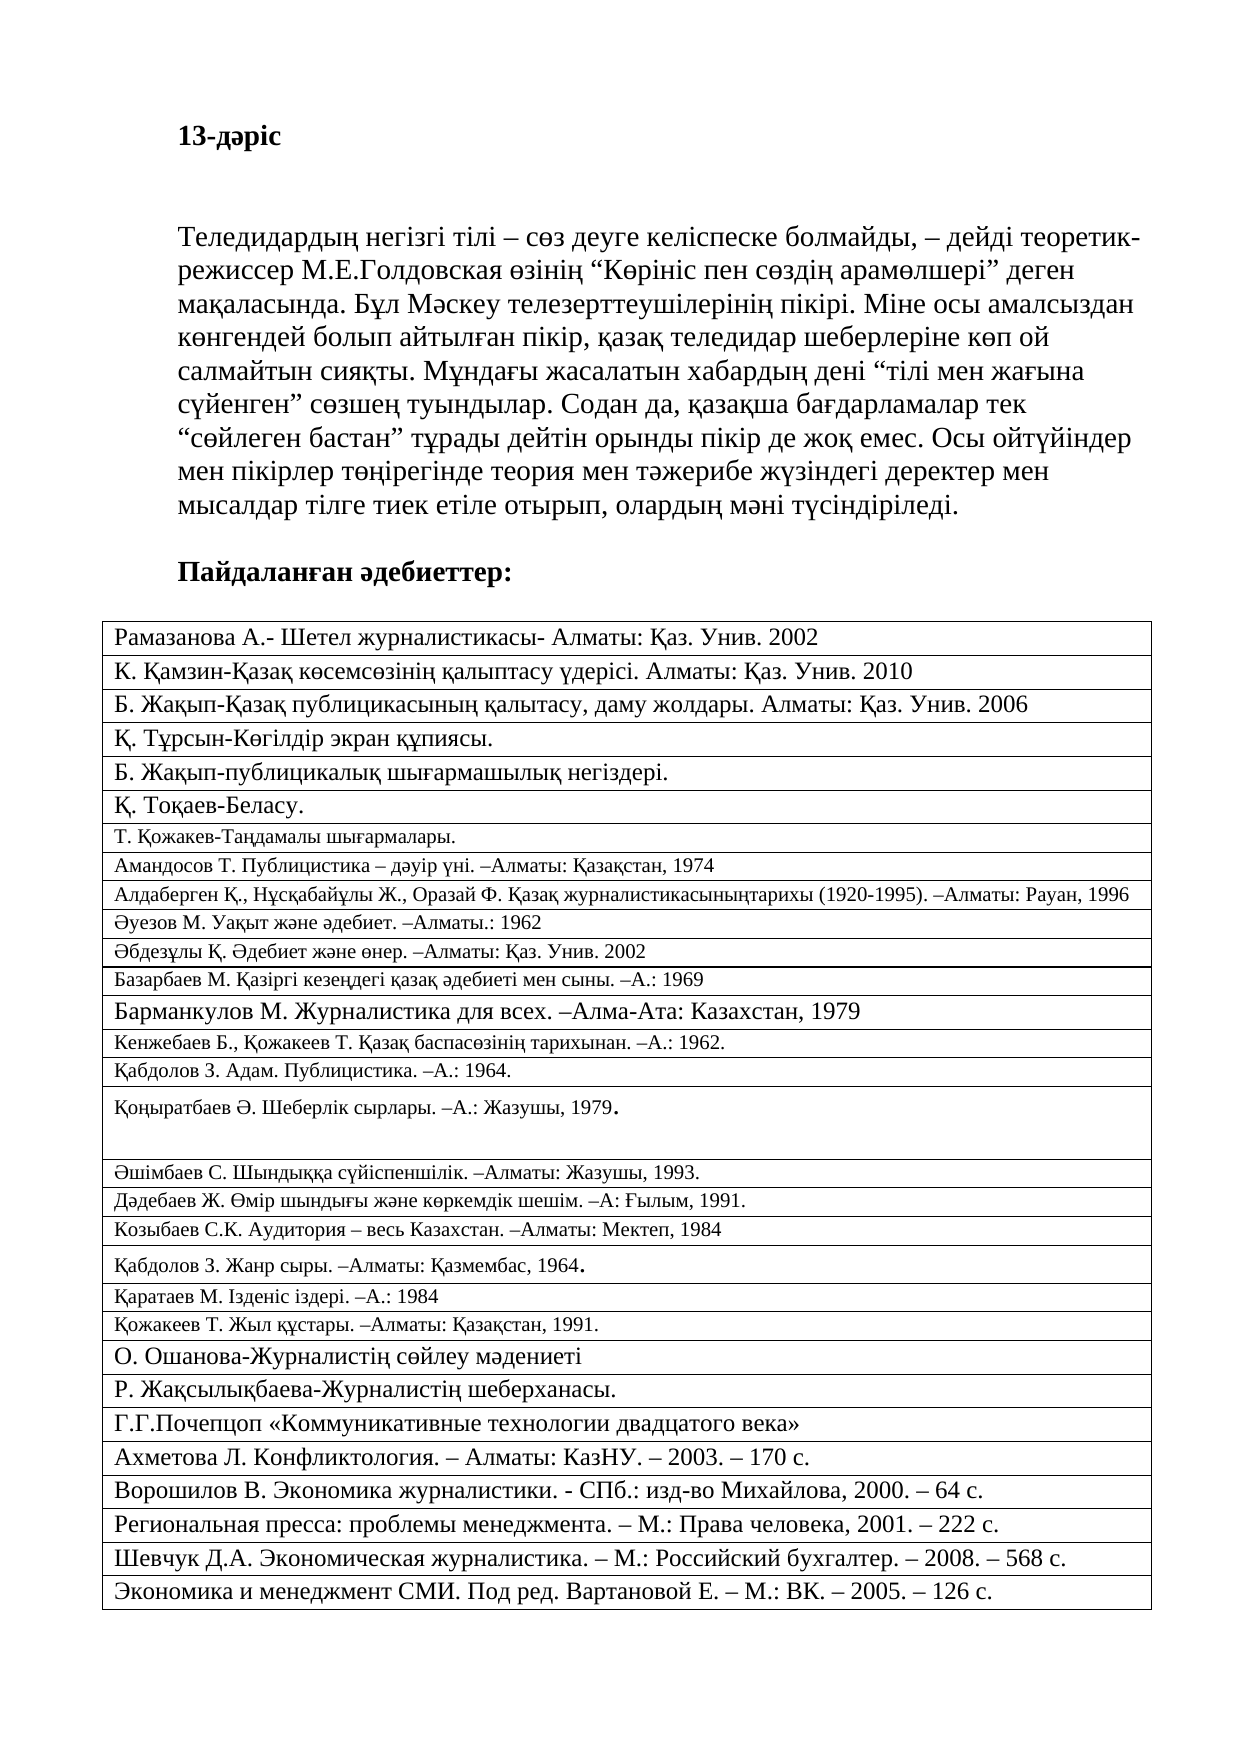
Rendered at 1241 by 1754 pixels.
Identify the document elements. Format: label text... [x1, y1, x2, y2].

table_cell Қаратаев М. Ізденіс іздері. –А.: 1984 [103, 1284, 1151, 1311]
table_header Рамазанова А.- Шетел журналистикасы- Алматы: Қаз. Унив. 2002 [103, 622, 1151, 655]
table_cell Козыбаев С.К. Аудитория – весь Казахстан. –Алматы: Мектеп, 1984 [103, 1217, 1151, 1244]
table_cell Қабдолов З. Адам. Публицистика. –А.: 1964. [103, 1058, 1151, 1086]
table_cell Ворошилов В. Экономика журналистики. - СПб.: изд-во Михайлова, 2000. – 64 с. [103, 1476, 1151, 1508]
table_cell К. Қамзин-Қазақ көсемсөзінің қалыптасу үдерісі. Алматы: Қаз. Унив. 2010 [103, 656, 1151, 688]
table_cell Әуезов М. Уақыт және әдебиет. –Алматы.: 1962 [103, 910, 1151, 938]
table_cell Қожакеев Т. Жыл құстары. –Алматы: Қазақстан, 1991. [103, 1312, 1151, 1340]
table_cell Әбдезұлы Қ. Әдебиет және өнер. –Алматы: Қаз. Унив. 2002 [103, 939, 1151, 966]
text 13-дәріс [177, 118, 1152, 152]
table_cell Т. Қожакев-Таңдамалы шығармалары. [103, 824, 1151, 852]
table_cell Қоңыратбаев Ә. Шеберлік сырлары. –А.: Жазушы, 1979. [103, 1087, 1151, 1158]
table_cell Базарбаев М. Қазіргі кезеңдегі қазақ әдебиеті мен сыны. –А.: 1969 [103, 968, 1151, 995]
table_cell Региональная пресса: проблемы менеджмента. – М.: Права человека, 2001. – 222 с. [103, 1509, 1151, 1542]
table_cell Қ. Тоқаев-Беласу. [103, 791, 1151, 823]
table_cell Экономика и менеджмент СМИ. Под ред. Вартановой Е. – М.: ВК. – 2005. – 126 с. [103, 1576, 1151, 1609]
text Теледидардың негізгі тілі – сөз деуге келіспеске болмайды, – дейді теоретик-режиссер М.Е.Голдовская өзінің “Көрініс пен сөздің арамөлшері” деген мақаласында. Бұл Мәскеу телезерттеушілерінің пікірі. Міне осы амалсыздан көнгендей болып айтылған пікір, қазақ теледидар шеберлеріне көп ой салмайтын сияқты. Мұндағы жасалатын хабардың дені “тілі мен жағына сүйенген” сөзшең туындылар. Содан да, қазақша бағдарламалар тек “сөйлеген бастан” тұрады дейтін орынды пікір де жоқ емес. Осы ойтүйіндер мен пікірлер төңірегінде теория мен тәжерибе жүзіндегі деректер мен мысалдар тілге тиек етіле отырып, олардың мәні түсіндіріледі. [177, 219, 1152, 521]
table_cell Р. Жақсылықбаева-Журналистің шеберханасы. [103, 1375, 1151, 1407]
table_cell Әшімбаев С. Шындыққа сүйіспеншілік. –Алматы: Жазушы, 1993. [103, 1160, 1151, 1187]
text Пайдаланған әдебиеттер: [177, 554, 1152, 588]
table_cell Амандосов Т. Публицистика – дәуір үні. –Алматы: Қазақстан, 1974 [103, 853, 1151, 880]
table_cell Қ. Тұрсын-Көгілдір экран құпиясы. [103, 723, 1151, 756]
table_cell Ахметова Л. Конфликтология. – Алматы: КазНУ. – 2003. – 170 с. [103, 1442, 1151, 1474]
table_cell Шевчук Д.А. Экономическая журналистика. – М.: Российский бухгалтер. – 2008. – 568 с. [103, 1543, 1151, 1575]
table_cell Б. Жақып-Қазақ публицикасының қалытасу, даму жолдары. Алматы: Қаз. Унив. 2006 [103, 690, 1151, 722]
table_cell Барманкулов М. Журналистика для всех. –Алма-Ата: Казахстан, 1979 [103, 996, 1151, 1029]
table_cell Г.Г.Почепцоп «Коммуникативные технологии двадцатого века» [103, 1408, 1151, 1441]
table_cell Қабдолов З. Жанр сыры. –Алматы: Қазмембас, 1964. [103, 1246, 1151, 1283]
table_cell Дәдебаев Ж. Өмір шындығы және көркемдік шешім. –А: Ғылым, 1991. [103, 1188, 1151, 1216]
table_cell О. Ошанова-Журналистің сөйлеу мәдениеті [103, 1341, 1151, 1373]
table_cell Кенжебаев Б., Қожакеев Т. Қазақ баспасөзінің тарихынан. –А.: 1962. [103, 1030, 1151, 1057]
table_cell Алдаберген Қ., Нұсқабайұлы Ж., Оразай Ф. Қазақ журналистикасыныңтарихы (1920-1995). –Алматы: Рауан, 1996 [103, 881, 1151, 909]
table_cell Б. Жақып-публицикалық шығармашылық негіздері. [103, 757, 1151, 789]
